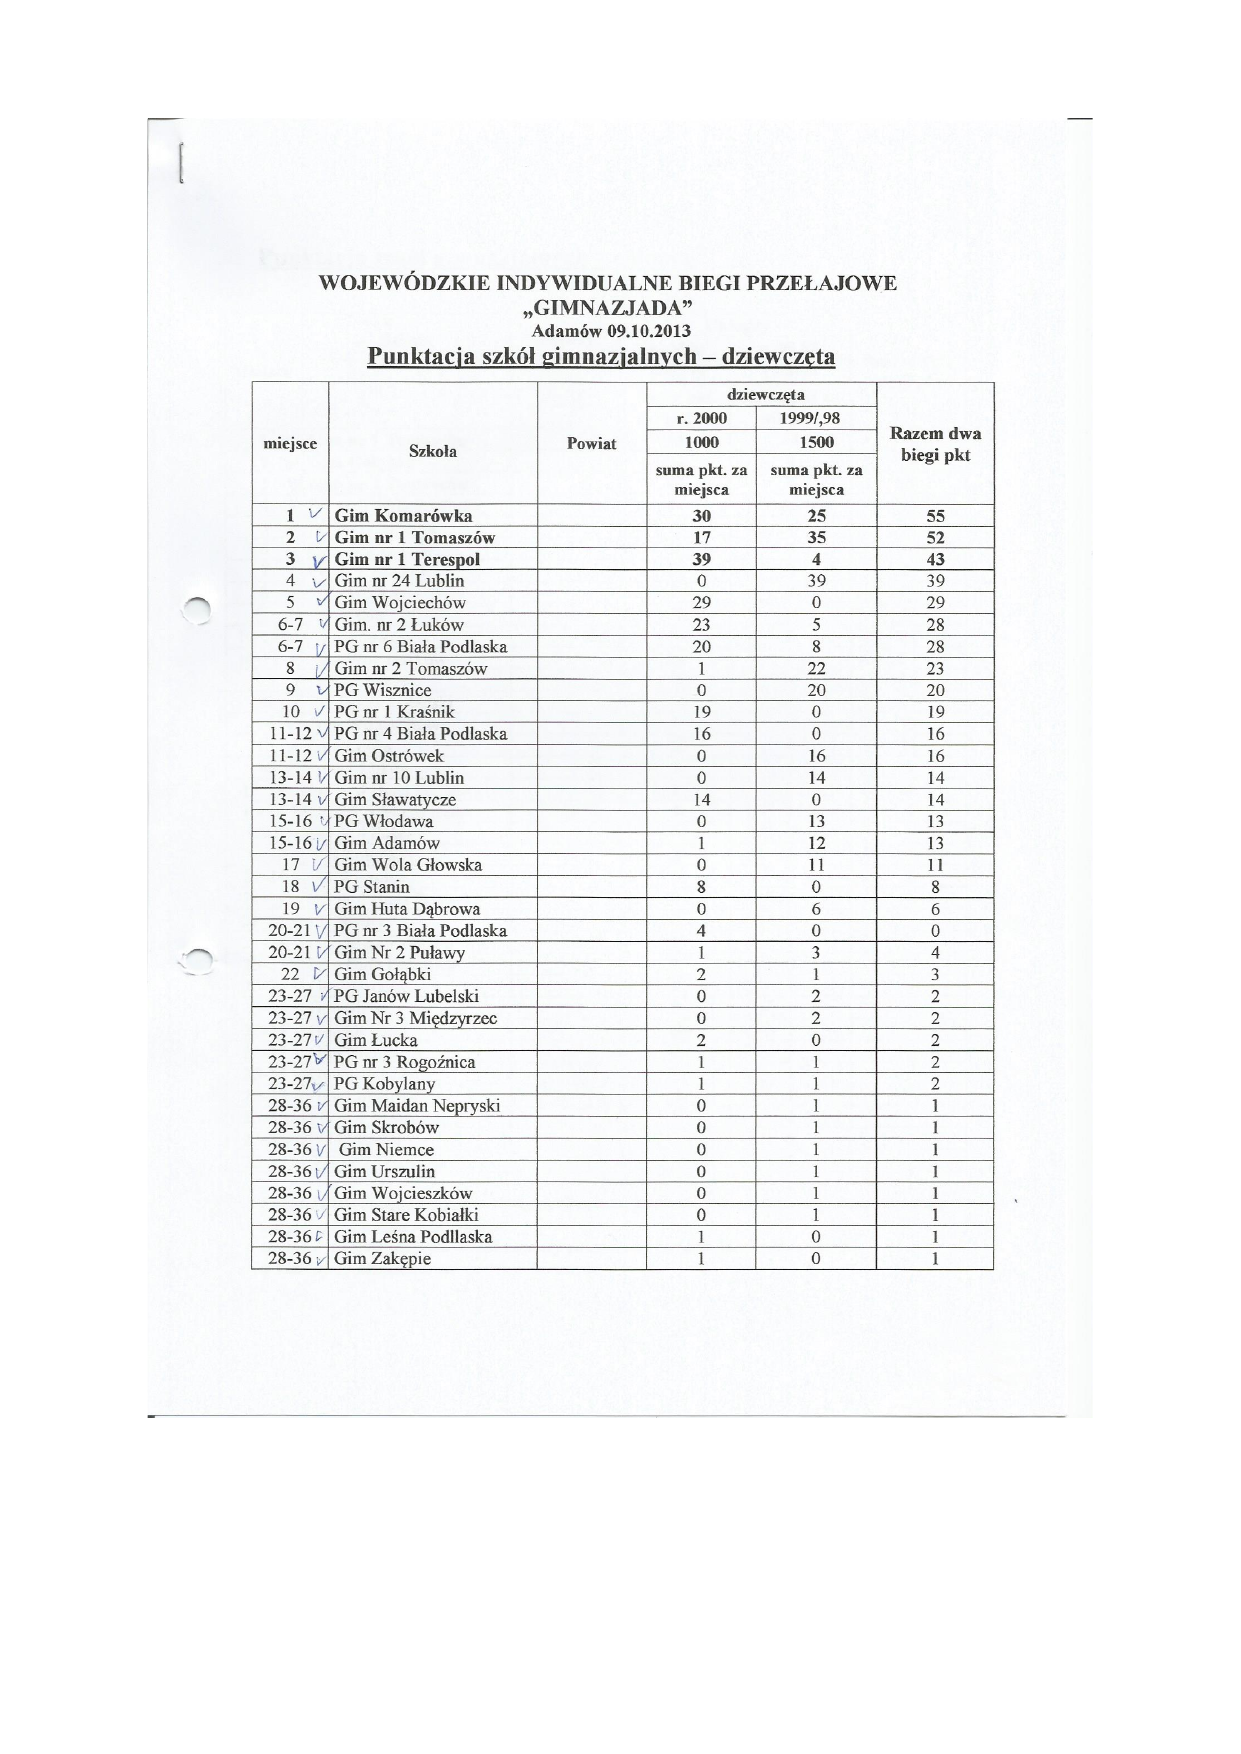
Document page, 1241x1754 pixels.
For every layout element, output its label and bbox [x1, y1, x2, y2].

picture [147, 118, 1093, 1418]
